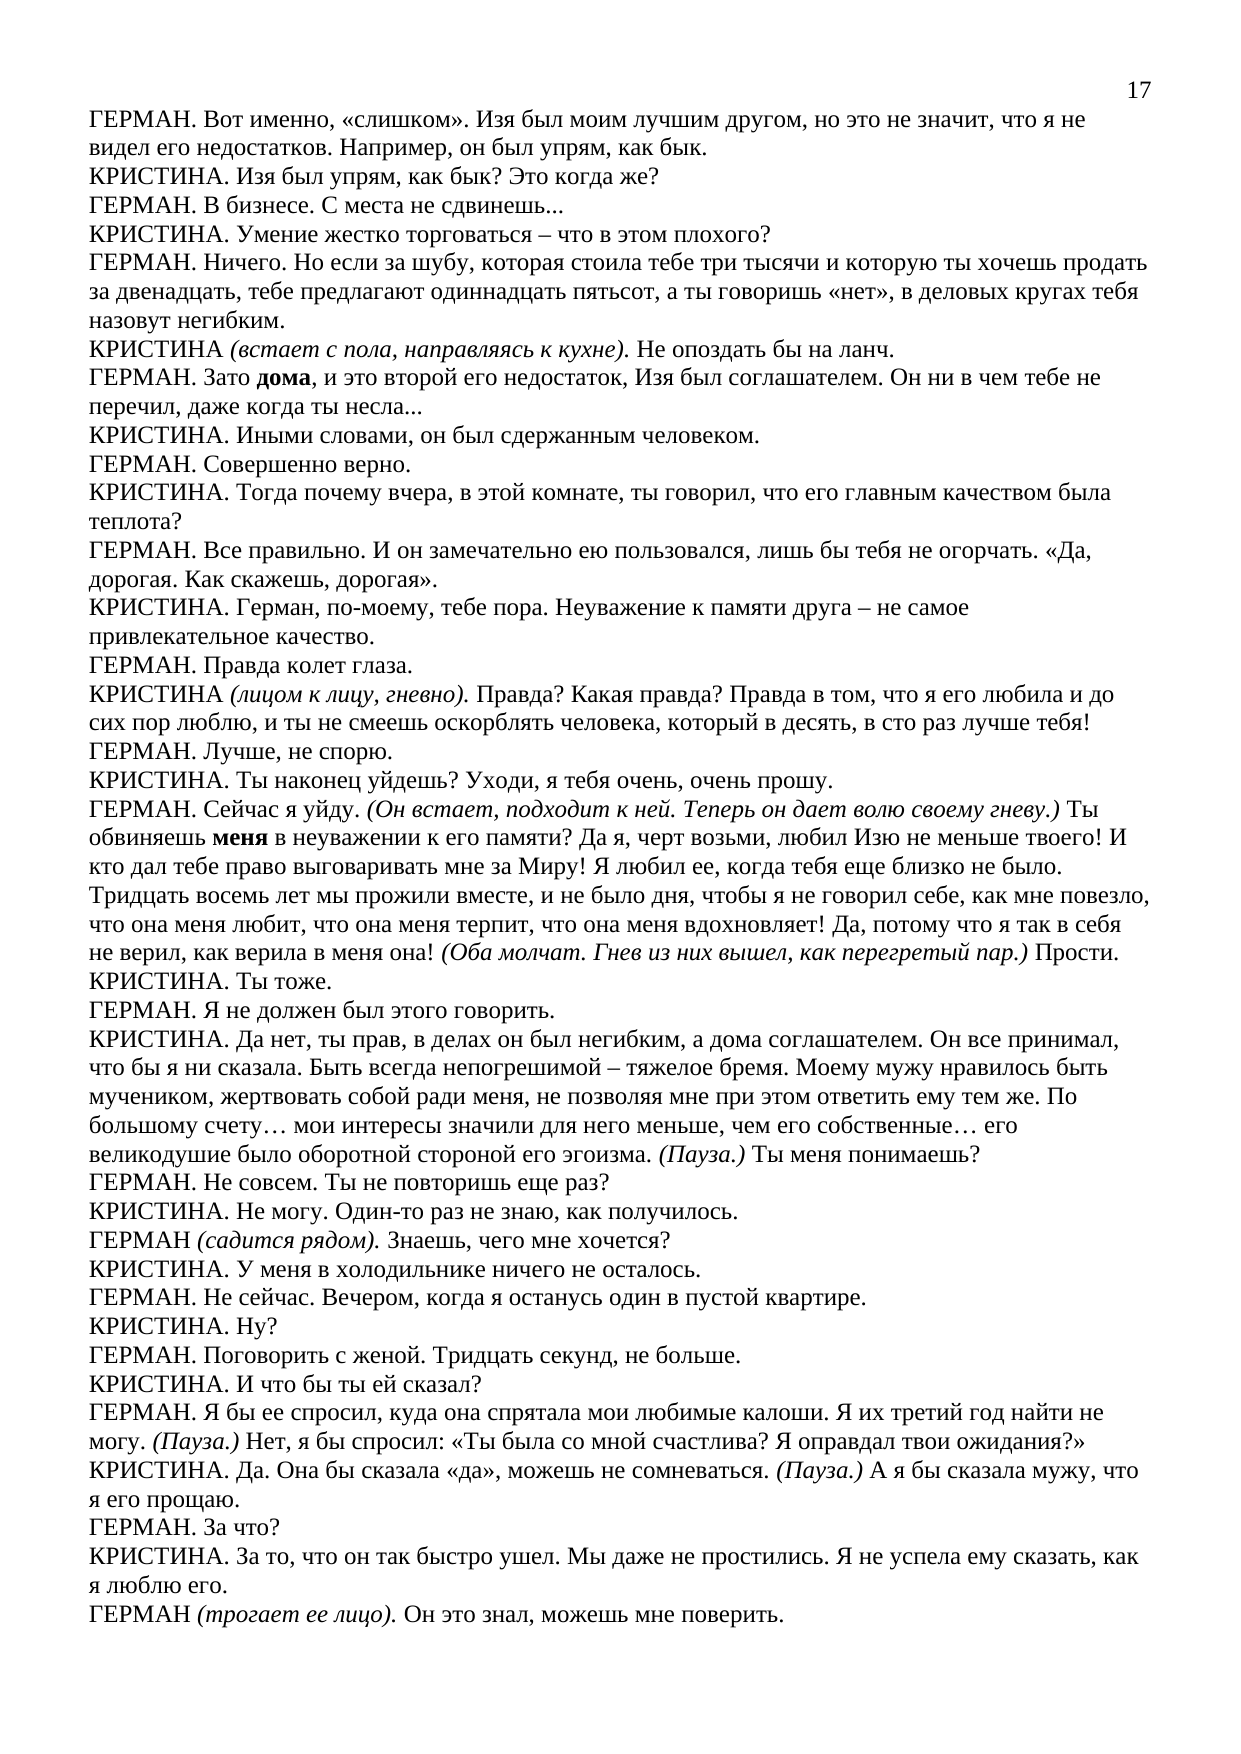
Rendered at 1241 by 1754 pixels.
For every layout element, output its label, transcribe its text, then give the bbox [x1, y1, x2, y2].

text ГЕРМАН. Ничего. Но если за шубу, которая стоила тебе три тысячи и которую ты хочешь продать за двенадцать, тебе предлагают одиннадцать пятьсот, а ты говоришь «нет», в деловых кругах тебя назовут негибким. [89, 247, 1152, 334]
text ГЕРМАН. Поговорить с женой. Тридцать секунд, не больше. [89, 1340, 1152, 1369]
text КРИСТИНА. Тогда почему вчера, в этой комнате, ты говорил, что его главным качеством была теплота? [89, 477, 1152, 535]
text КРИСТИНА. Герман, по-моему, тебе пора. Неуважение к памяти друга – не самое привлекательное качество. [89, 592, 1152, 650]
text КРИСТИНА (встает с пола, направляясь к кухне). Не опоздать бы на ланч. [89, 334, 1152, 362]
text ГЕРМАН. Все правильно. И он замечательно ею пользовался, лишь бы тебя не огорчать. «Да, дорогая. Как скажешь, дорогая». [89, 535, 1152, 592]
text КРИСТИНА. Ну? [89, 1311, 1152, 1340]
text ГЕРМАН. Совершенно верно. [89, 449, 1152, 477]
text ГЕРМАН (садится рядом). Знаешь, чего мне хочется? [89, 1225, 1152, 1254]
text ГЕРМАН. За что? [89, 1512, 1152, 1541]
text КРИСТИНА. За то, что он так быстро ушел. Мы даже не простились. Я не успела ему сказать, как я люблю его. [89, 1541, 1152, 1599]
text КРИСТИНА. Не могу. Один-то раз не знаю, как получилось. [89, 1196, 1152, 1225]
text КРИСТИНА. И что бы ты ей сказал? [89, 1369, 1152, 1397]
text ГЕРМАН. Вот именно, «слишком». Изя был моим лучшим другом, но это не значит, что я не видел его недостатков. Например, он был упрям, как бык. [89, 104, 1152, 161]
text КРИСТИНА (лицом к лицу, гневно). Правда? Какая правда? Правда в том, что я его любила и до сих пор люблю, и ты не смеешь оскорблять человека, который в десять, в сто раз лучше тебя! [89, 679, 1152, 736]
text КРИСТИНА. Ты наконец уйдешь? Уходи, я тебя очень, очень прошу. [89, 765, 1152, 794]
text КРИСТИНА. Иными словами, он был сдержанным человеком. [89, 420, 1152, 449]
text КРИСТИНА. Да. Она бы сказала «да», можешь не сомневаться. (Пауза.) А я бы сказала мужу, что я его прощаю. [89, 1455, 1152, 1512]
text ГЕРМАН. Я бы ее спросил, куда она спрятала мои любимые калоши. Я их третий год найти не могу. (Пауза.) Нет, я бы спросил: «Ты была со мной счастлива? Я оправдал твои ожидания?» [89, 1397, 1152, 1455]
text ГЕРМАН. Сейчас я уйду. (Он встает, подходит к ней. Теперь он дает волю своему гневу.) Ты обвиняешь меня в неуважении к его памяти? Да я, черт возьми, любил Изю не меньше твоего! И кто дал тебе право выговаривать мне за Миру! Я любил ее, когда тебя еще близко не было. Тридцать восемь лет мы прожили вместе, и не было дня, чтобы я не говорил себе, как мне повезло, что она меня любит, что она меня терпит, что она меня вдохновляет! Да, потому что я так в себя не верил, как верила в меня она! (Оба молчат. Гнев из них вышел, как перегретый пар.) Прости. [89, 794, 1152, 966]
text ГЕРМАН (трогает ее лицо). Он это знал, можешь мне поверить. [89, 1599, 1152, 1627]
text ГЕРМАН. Не совсем. Ты не повторишь еще раз? [89, 1167, 1152, 1196]
text ГЕРМАН. Лучше, не спорю. [89, 736, 1152, 765]
text КРИСТИНА. Изя был упрям, как бык? Это когда же? [89, 161, 1152, 190]
text КРИСТИНА. Ты тоже. [89, 966, 1152, 995]
text ГЕРМАН. Зато дома, и это второй его недостаток, Изя был соглашателем. Он ни в чем тебе не перечил, даже когда ты несла... [89, 362, 1152, 420]
text ГЕРМАН. Я не должен был этого говорить. [89, 995, 1152, 1024]
text ГЕРМАН. В бизнесе. С места не сдвинешь... [89, 190, 1152, 219]
text КРИСТИНА. Да нет, ты прав, в делах он был негибким, а дома соглашателем. Он все принимал, что бы я ни сказала. Быть всегда непогрешимой – тяжелое бремя. Моему мужу нравилось быть мучеником, жертвовать собой ради меня, не позволяя мне при этом ответить ему тем же. По большому счету… мои интересы значили для него меньше, чем его собственные… его великодушие было оборотной стороной его эгоизма. (Пауза.) Ты меня понимаешь? [89, 1024, 1152, 1167]
text КРИСТИНА. Умение жестко торговаться – что в этом плохого? [89, 219, 1152, 247]
text ГЕРМАН. Не сейчас. Вечером, когда я останусь один в пустой квартире. [89, 1282, 1152, 1311]
text ГЕРМАН. Правда колет глаза. [89, 650, 1152, 679]
text КРИСТИНА. У меня в холодильнике ничего не осталось. [89, 1254, 1152, 1282]
